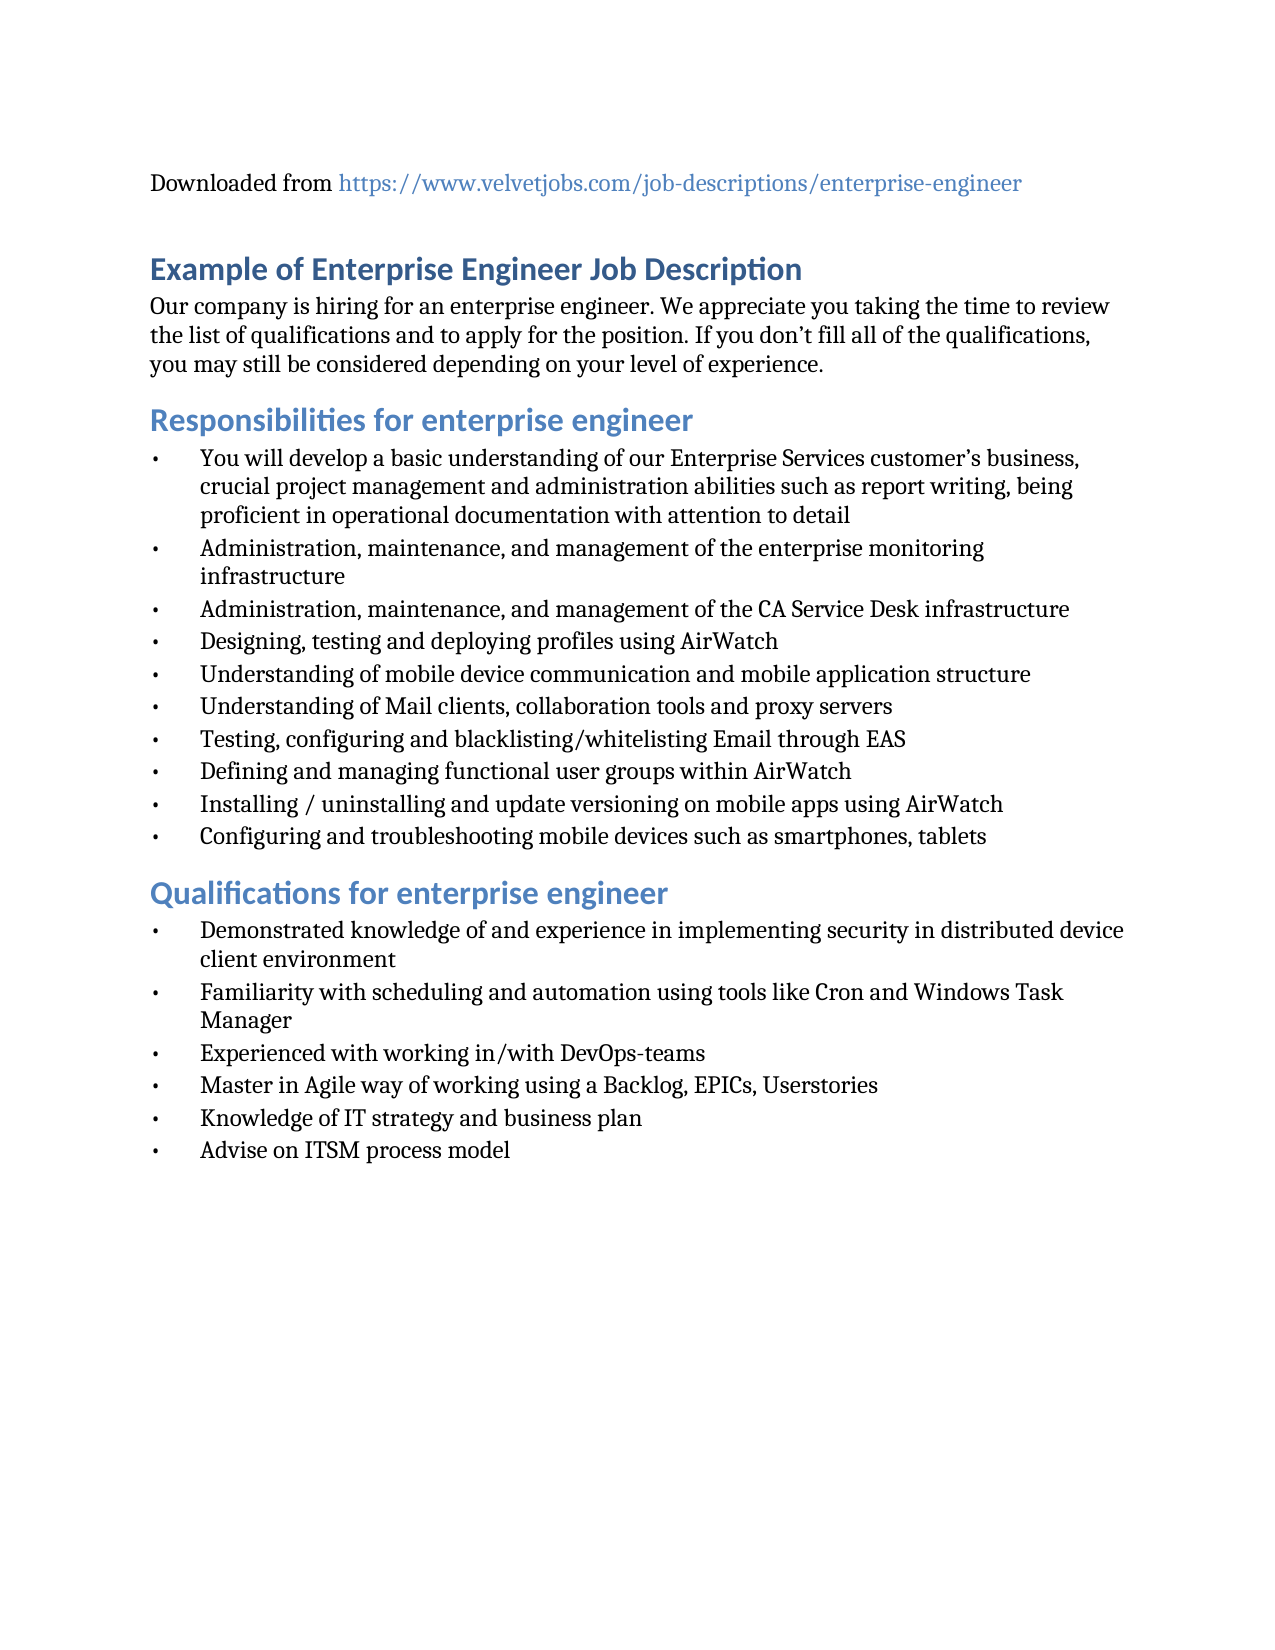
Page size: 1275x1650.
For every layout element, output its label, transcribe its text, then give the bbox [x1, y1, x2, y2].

text Our company is hiring for an enterprise engineer. We appreciate you taking the time to review the list of qualifications and to apply for the position. If you don’t fill all of the qualifications, you may still be considered depending on your level of experience. [150, 292, 1125, 378]
list Designing, testing and deploying profiles using AirWatch [150, 627, 1125, 656]
list Demonstrated knowledge of and experience in implementing security in distributed device client environment [150, 916, 1125, 974]
text Downloaded from https://www.velvetjobs.com/job-descriptions/enterprise-engineer [150, 169, 1125, 197]
list Configuring and troubleshooting mobile devices such as smartphones, tablets [150, 822, 1125, 851]
list Understanding of Mail clients, collaboration tools and proxy servers [150, 692, 1125, 721]
list Administration, maintenance, and management of the enterprise monitoring infrastructure [150, 533, 1125, 591]
subtitle Qualifications for enterprise engineer [150, 872, 1125, 913]
list Knowledge of IT strategy and business plan [150, 1104, 1125, 1133]
list You will develop a basic understanding of our Enterprise Services customer’s business, crucial project management and administration abilities such as report writing, being proficient in operational documentation with attention to detail [150, 443, 1125, 530]
list Installing / uninstalling and update versioning on mobile apps using AirWatch [150, 790, 1125, 818]
list Administration, maintenance, and management of the CA Service Desk infrastructure [150, 595, 1125, 623]
list Advise on ITSM process model [150, 1136, 1125, 1165]
list Familiarity with scheduling and automation using tools like Cron and Windows Task Manager [150, 978, 1125, 1035]
subtitle Responsibilities for enterprise engineer [150, 399, 1125, 440]
list Understanding of mobile device communication and mobile application structure [150, 660, 1125, 688]
list Testing, configuring and blacklisting/whitelisting Email through EAS [150, 725, 1125, 753]
list Defining and managing functional user groups within AirWatch [150, 757, 1125, 786]
list Experienced with working in/with DevOps-teams [150, 1039, 1125, 1068]
subtitle Example of Enterprise Engineer Job Description [150, 247, 1125, 288]
list Master in Agile way of working using a Backlog, EPICs, Userstories [150, 1071, 1125, 1100]
